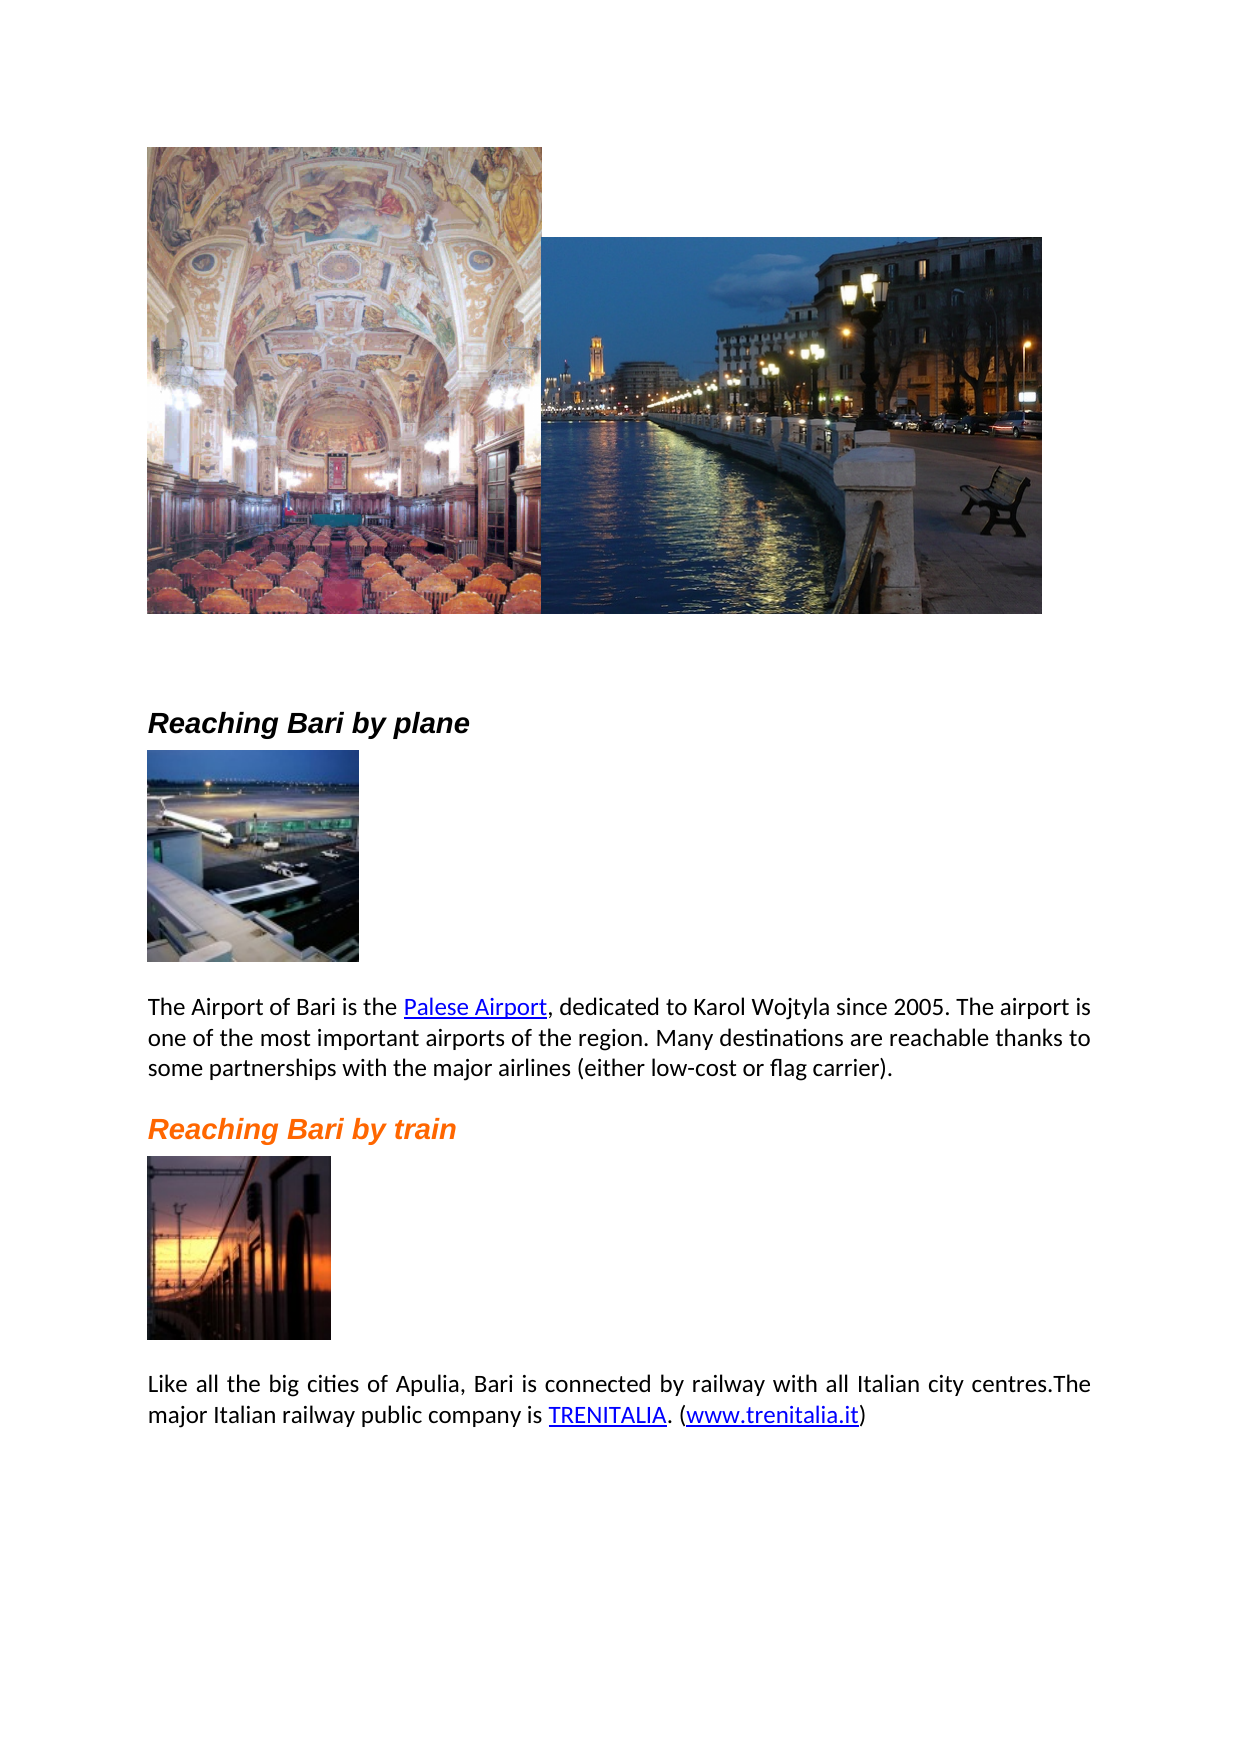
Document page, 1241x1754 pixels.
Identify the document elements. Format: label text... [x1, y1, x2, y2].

text Like all the big cities of Apulia, Bari is connected by railway with all Italian city centres.The major Italian railway public company is TRENITALIA. (www.trenitalia.it) [148, 1368, 1093, 1429]
subtitle Reaching Bari by plane [148, 706, 1093, 739]
picture [147, 147, 1042, 614]
picture [147, 1156, 331, 1340]
text The Airport of Bari is the Palese Airport, dedicated to Karol Wojtyla since 2005. The airport is one of the most important airports of the region. Many destinations are reachable thanks to some partnerships with the major airlines (either low-cost or flag carrier). [148, 991, 1093, 1083]
subtitle Reaching Bari by train [148, 1112, 1093, 1146]
picture [147, 750, 359, 962]
